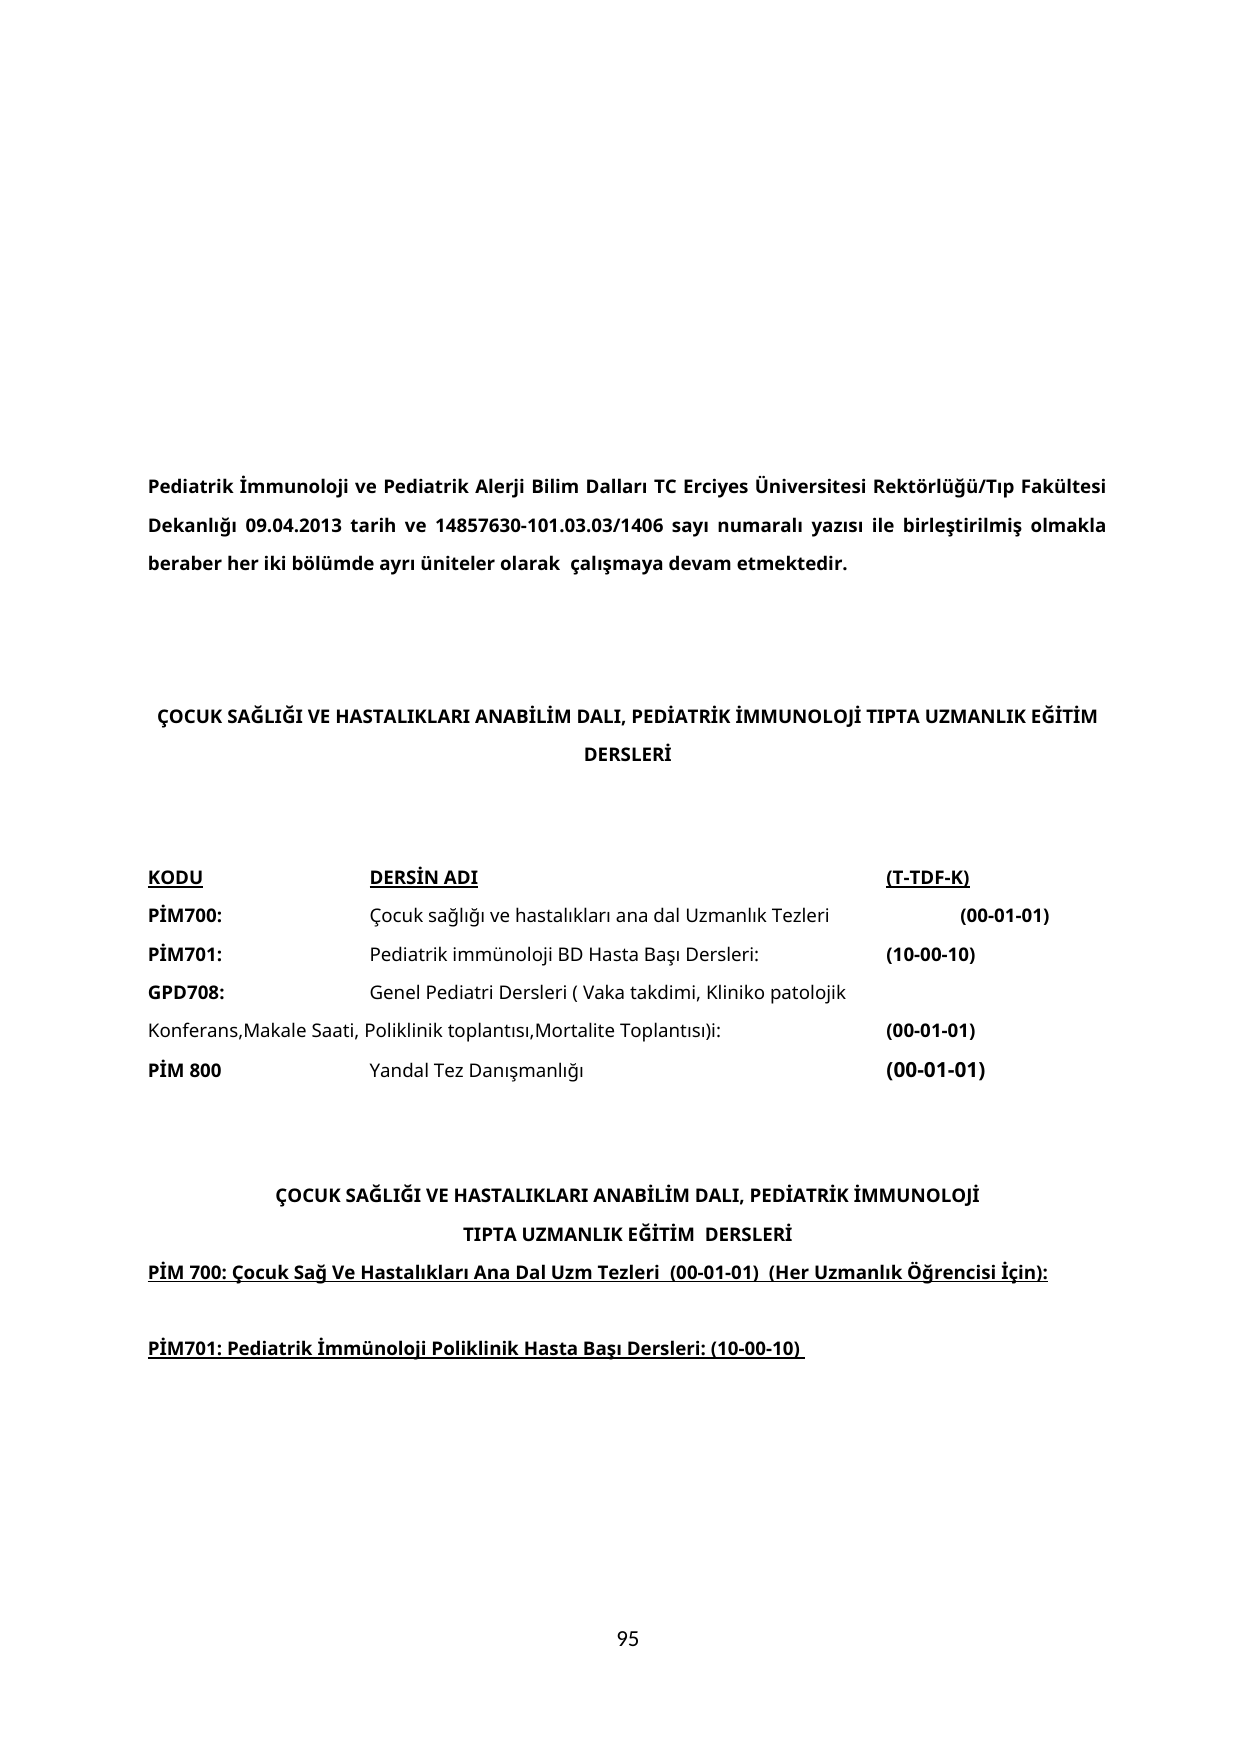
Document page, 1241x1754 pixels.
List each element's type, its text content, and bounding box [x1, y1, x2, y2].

text PİM701: Pediatrik immünoloji BD Hasta Başı Dersleri: (10-00-10) [148, 941, 1107, 966]
text PİM700: Çocuk sağlığı ve hastalıkları ana dal Uzmanlık Tezleri (00-01-01) [148, 903, 1107, 928]
text KODU DERSİN ADI (T-TDF-K) [148, 864, 1107, 890]
text PİM 700: Çocuk Sağ Ve Hastalıkları Ana Dal Uzm Tezleri (00-01-01) (Her Uzmanlık Öğrencisi İçin): [148, 1259, 1107, 1285]
text Pediatrik İmmunoloji ve Pediatrik Alerji Bilim Dalları TC Erciyes Üniversitesi Rektörlüğü/Tıp Fakültesi Dekanlığı 09.04.2013 tarih ve 14857630-101.03.03/1406 sayı numaralı yazısı ile birleştirilmiş olmakla beraber her iki bölümde ayrı üniteler olarak çalışmaya devam etmektedir. [148, 474, 1107, 576]
text GPD708: Genel Pediatri Dersleri ( Vaka takdimi, Kliniko patolojik [148, 979, 1107, 1004]
text ÇOCUK SAĞLIĞI VE HASTALIKLARI ANABİLİM DALI, PEDİATRİK İMMUNOLOJİ [148, 1183, 1107, 1208]
text PİM 800 Yandal Tez Danışmanlığı (00-01-01) [148, 1056, 1107, 1084]
text ÇOCUK SAĞLIĞI VE HASTALIKLARI ANABİLİM DALI, PEDİATRİK İMMUNOLOJİ TIPTA UZMANLIK EĞİTİM DERSLERİ [148, 703, 1107, 767]
text TIPTA UZMANLIK EĞİTİM DERSLERİ [148, 1221, 1107, 1247]
text Konferans,Makale Saati, Poliklinik toplantısı,Mortalite Toplantısı)i: (00-01-01) [148, 1017, 1107, 1043]
text PİM701: Pediatrik İmmünoloji Poliklinik Hasta Başı Dersleri: (10-00-10) [148, 1336, 1107, 1361]
